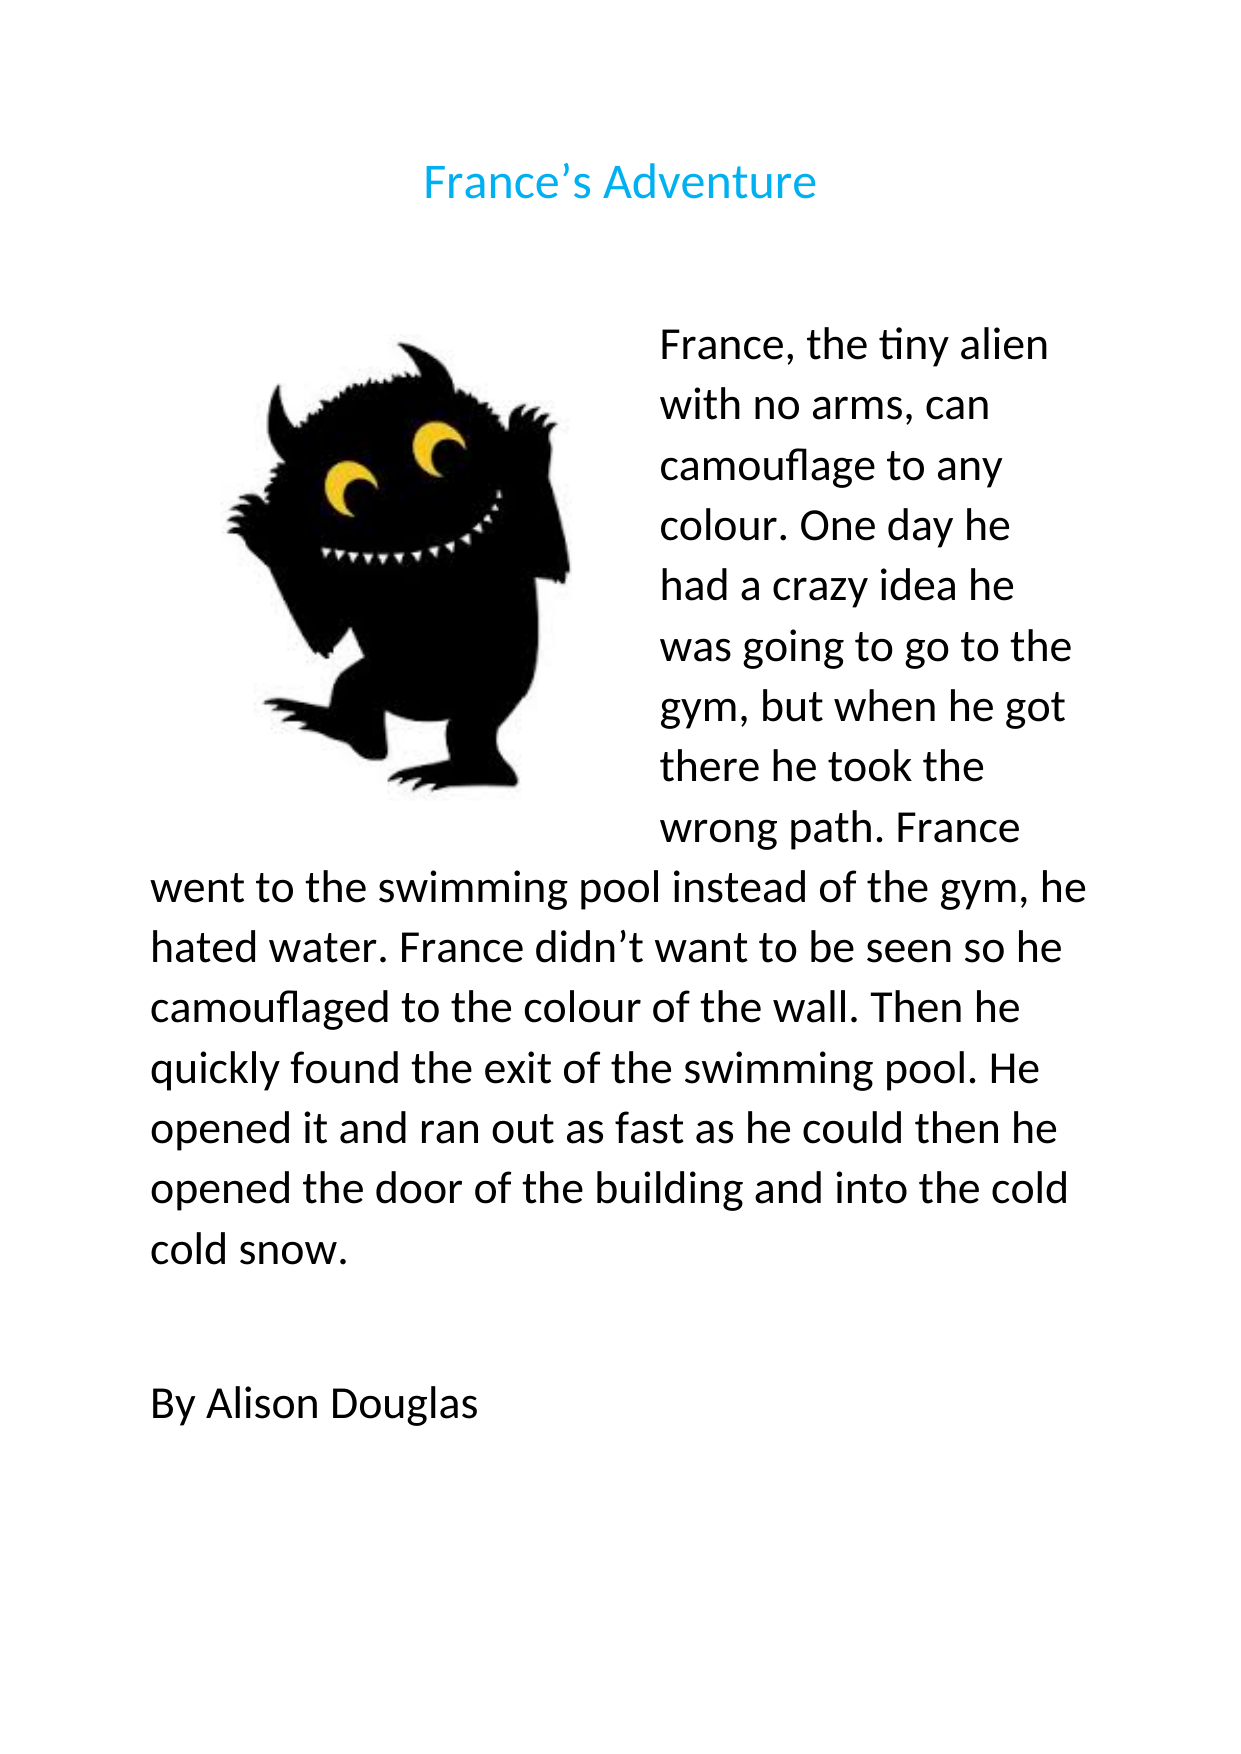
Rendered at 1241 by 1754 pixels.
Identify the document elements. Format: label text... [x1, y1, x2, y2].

picture [171, 334, 641, 803]
text France’s Adventure [150, 150, 1090, 211]
text France, the tiny alien with no arms, can camouflage to any colour. One day he had a crazy idea he was going to go to the gym, but when he got there he took the wrong path. France went to the swimming pool instead of the gym, he hated water. France didn’t want to be seen so he camouflaged to the colour of the wall. Then he quickly found the exit of the swimming pool. He opened it and ran out as fast as he could then he opened the door of the building and into the cold cold snow. [150, 315, 1090, 1276]
text By Alison Douglas [150, 1374, 1090, 1429]
